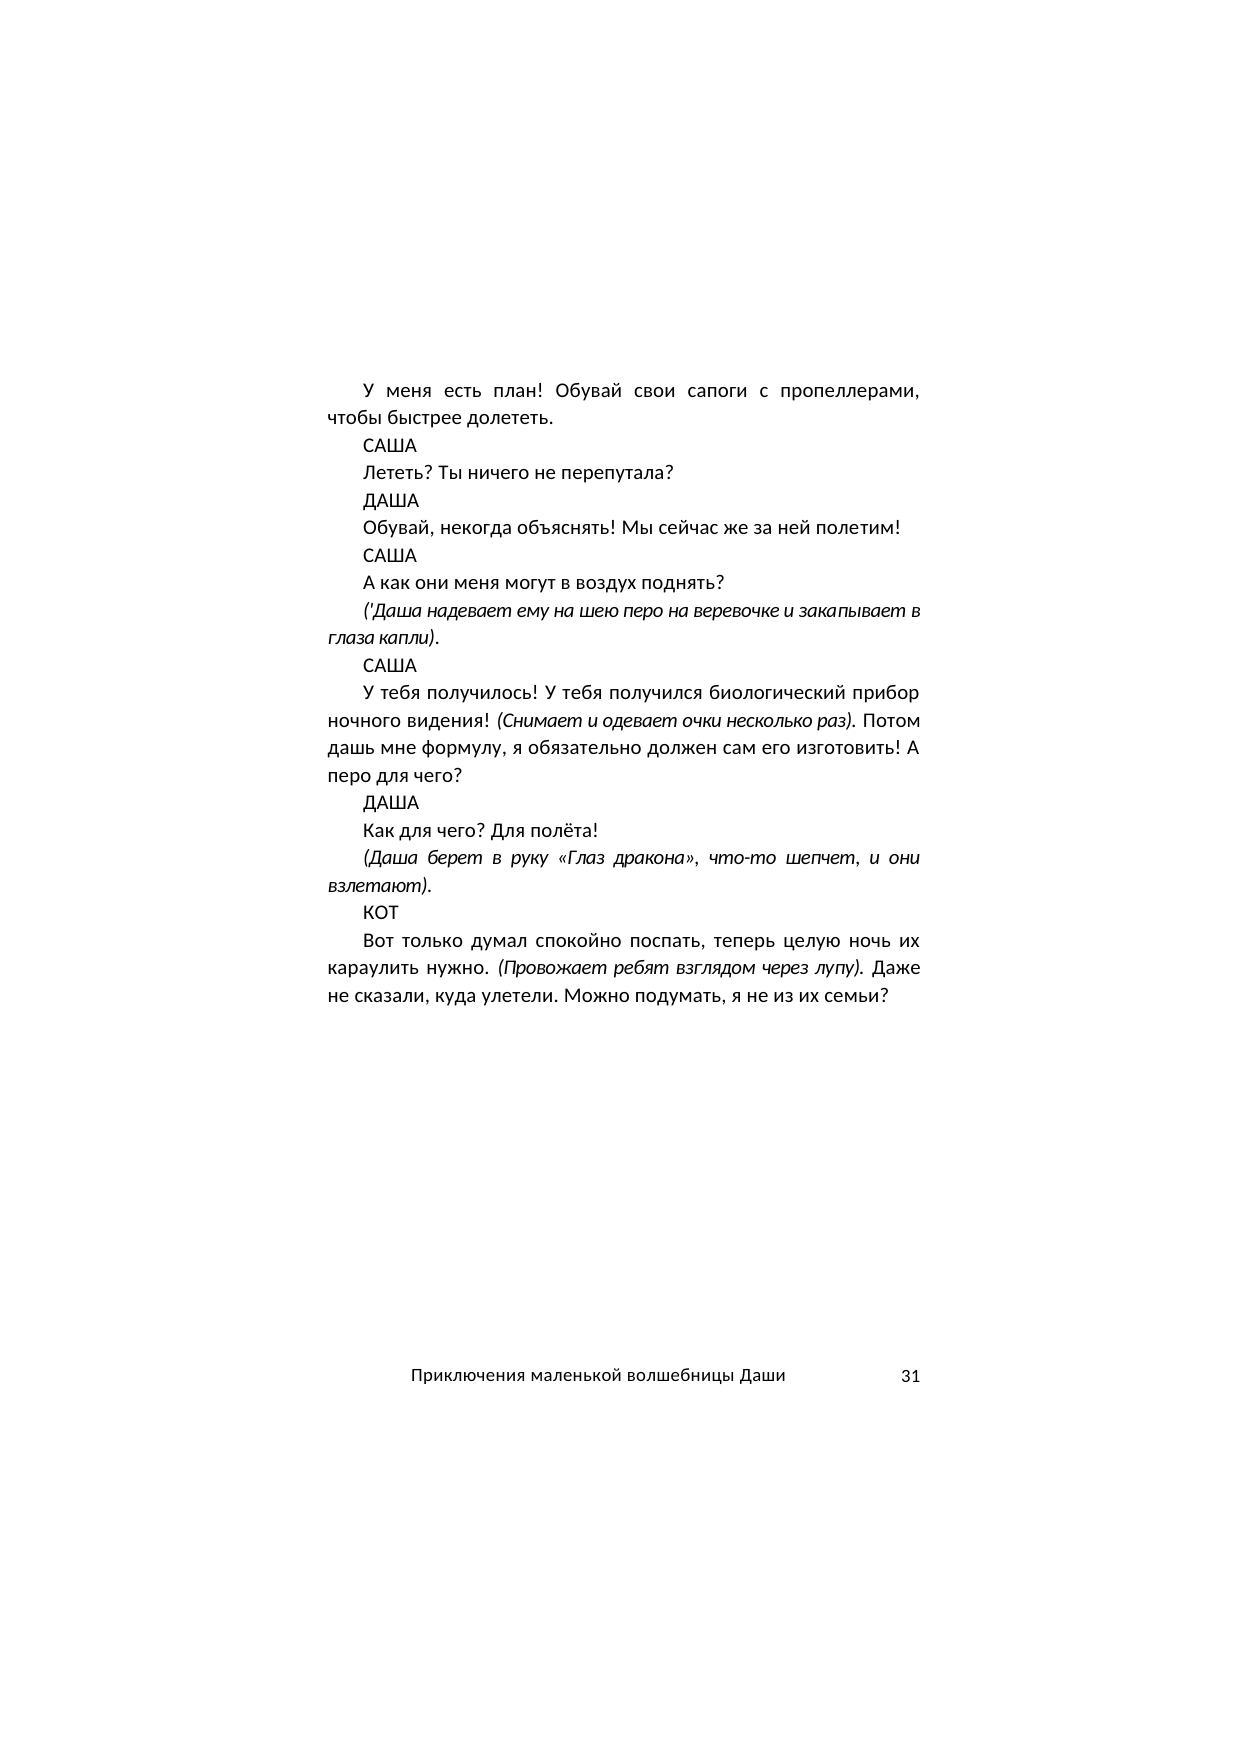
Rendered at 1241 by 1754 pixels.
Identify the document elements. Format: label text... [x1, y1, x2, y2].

text У меня есть план! Обувай свои сапоги с пропеллерами, чтобы быстрее долететь. [327, 375, 921, 430]
text САША [327, 430, 923, 458]
text Обувай, некогда объяснять! Мы сейчас же за ней полетим! [327, 513, 921, 540]
text (Даша берет в руку «Глаз дракона», что-то шепчет, и они взлетают). [327, 843, 921, 898]
text САША [327, 540, 923, 568]
text ('Даша надевает ему на шею перо на веревочке и закапывает в глаза капли). [327, 595, 921, 650]
text КОТ [327, 898, 923, 925]
text САША [327, 650, 923, 678]
text Как для чего? Для полёта! [327, 815, 923, 843]
text ДАША [327, 485, 923, 513]
text ДАША [327, 788, 923, 815]
text Приключения маленькой волшебницы Даши [411, 1367, 786, 1385]
text У тебя получилось! У тебя получился биологический прибор ночного видения! (Снимает и одевает очки несколько раз). Потом дашь мне формулу, я обязательно должен сам его изготовить! А перо для чего? [327, 678, 921, 788]
text 31 [901, 1367, 920, 1386]
text Лететь? Ты ничего не перепутала? [327, 458, 923, 485]
text Вот только думал спокойно поспать, теперь целую ночь их караулить нужно. (Провожает ребят взглядом через лупу). Даже не сказали, куда улетели. Можно подумать, я не из их семьи? [327, 925, 921, 1008]
text А как они меня могут в воздух поднять? [327, 568, 923, 595]
